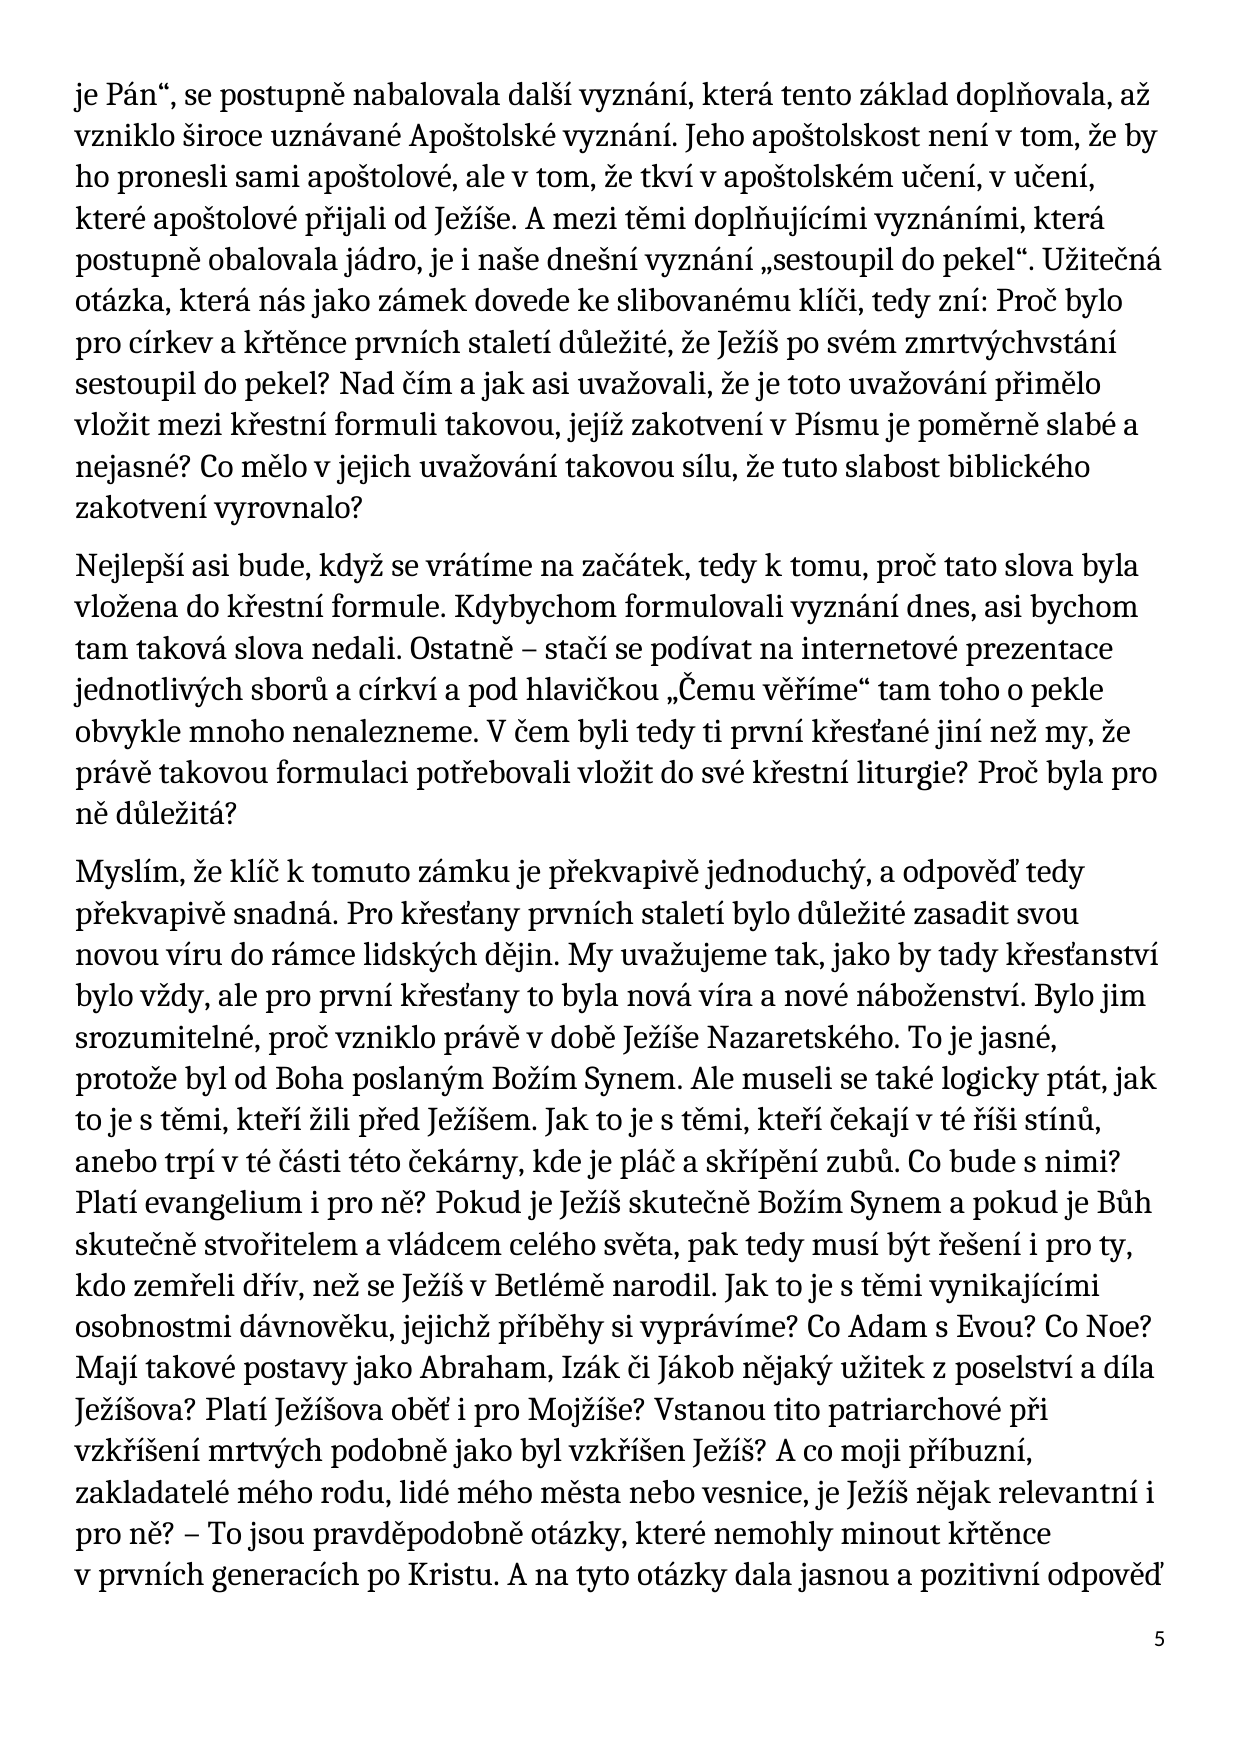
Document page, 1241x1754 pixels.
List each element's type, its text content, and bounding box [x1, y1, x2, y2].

text Nejlepší asi bude, když se vrátíme na začátek, tedy k tomu, proč tato slova byla vložena do křestní formule. Kdybychom formulovali vyznání dnes, asi bychom tam taková slova nedali. Ostatně – stačí se podívat na internetové prezentace jednotlivých sborů a církví a pod hlavičkou „Čemu věříme“ tam toho o pekle obvykle mnoho nenalezneme. V čem byli tedy ti první křesťané jiní než my, že právě takovou formulaci potřebovali vložit do své křestní liturgie? Proč byla pro ně důležitá? [75, 547, 1165, 833]
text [75, 853, 1165, 1594]
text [75, 75, 1165, 527]
